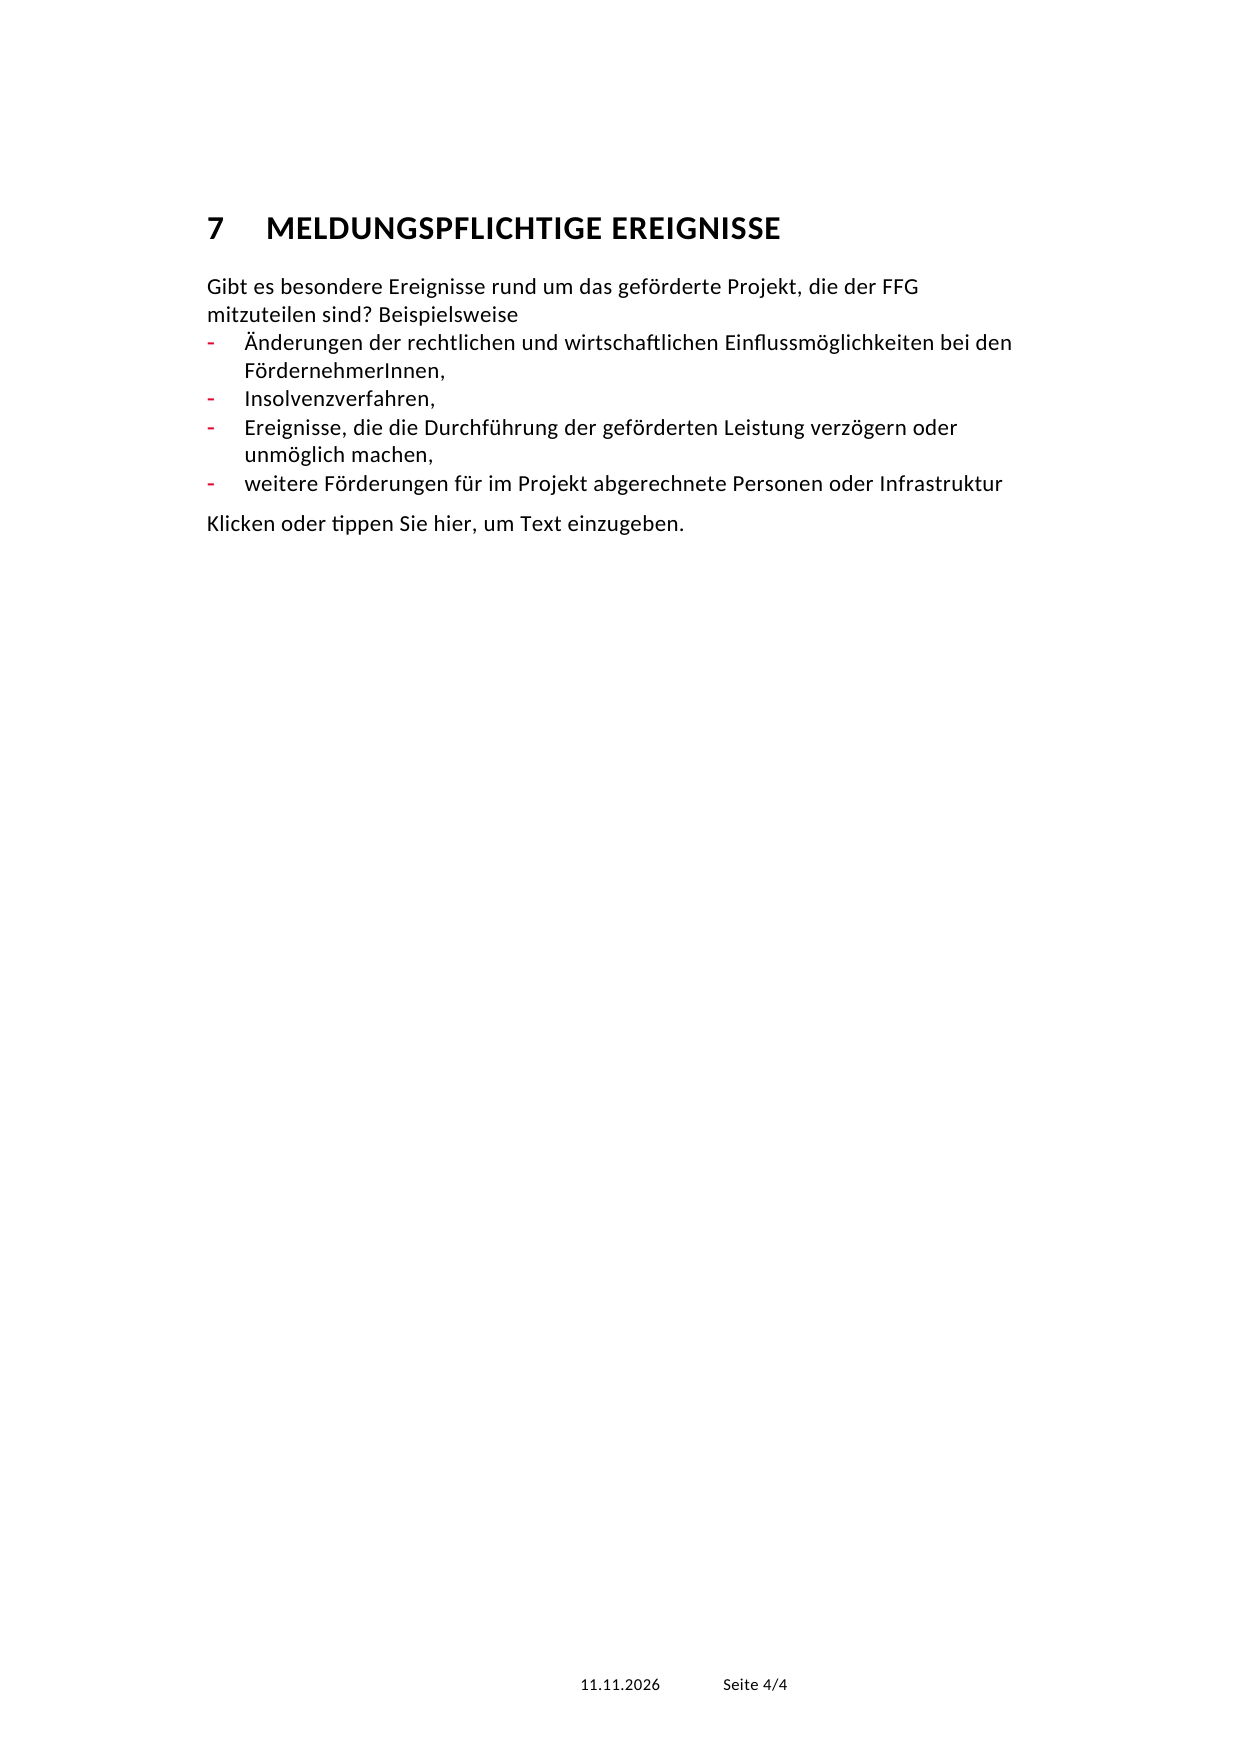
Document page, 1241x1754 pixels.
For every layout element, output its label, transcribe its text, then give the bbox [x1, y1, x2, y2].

list Ereignisse, die die Durchführung der geförderten Leistung verzögern oder unmöglich machen, [207, 413, 1033, 469]
text Gibt es besondere Ereignisse rund um das geförderte Projekt, die der FFG mitzuteilen sind? Beispielsweise [207, 272, 1033, 328]
list weitere Förderungen für im Projekt abgerechnete Personen oder Infrastruktur [207, 469, 1033, 497]
list Insolvenzverfahren, [207, 384, 1033, 413]
list Änderungen der rechtlichen und wirtschaftlichen Einflussmöglichkeiten bei den FördernehmerInnen, [207, 328, 1033, 384]
subtitle Meldungspflichtige Ereignisse [207, 207, 1033, 247]
